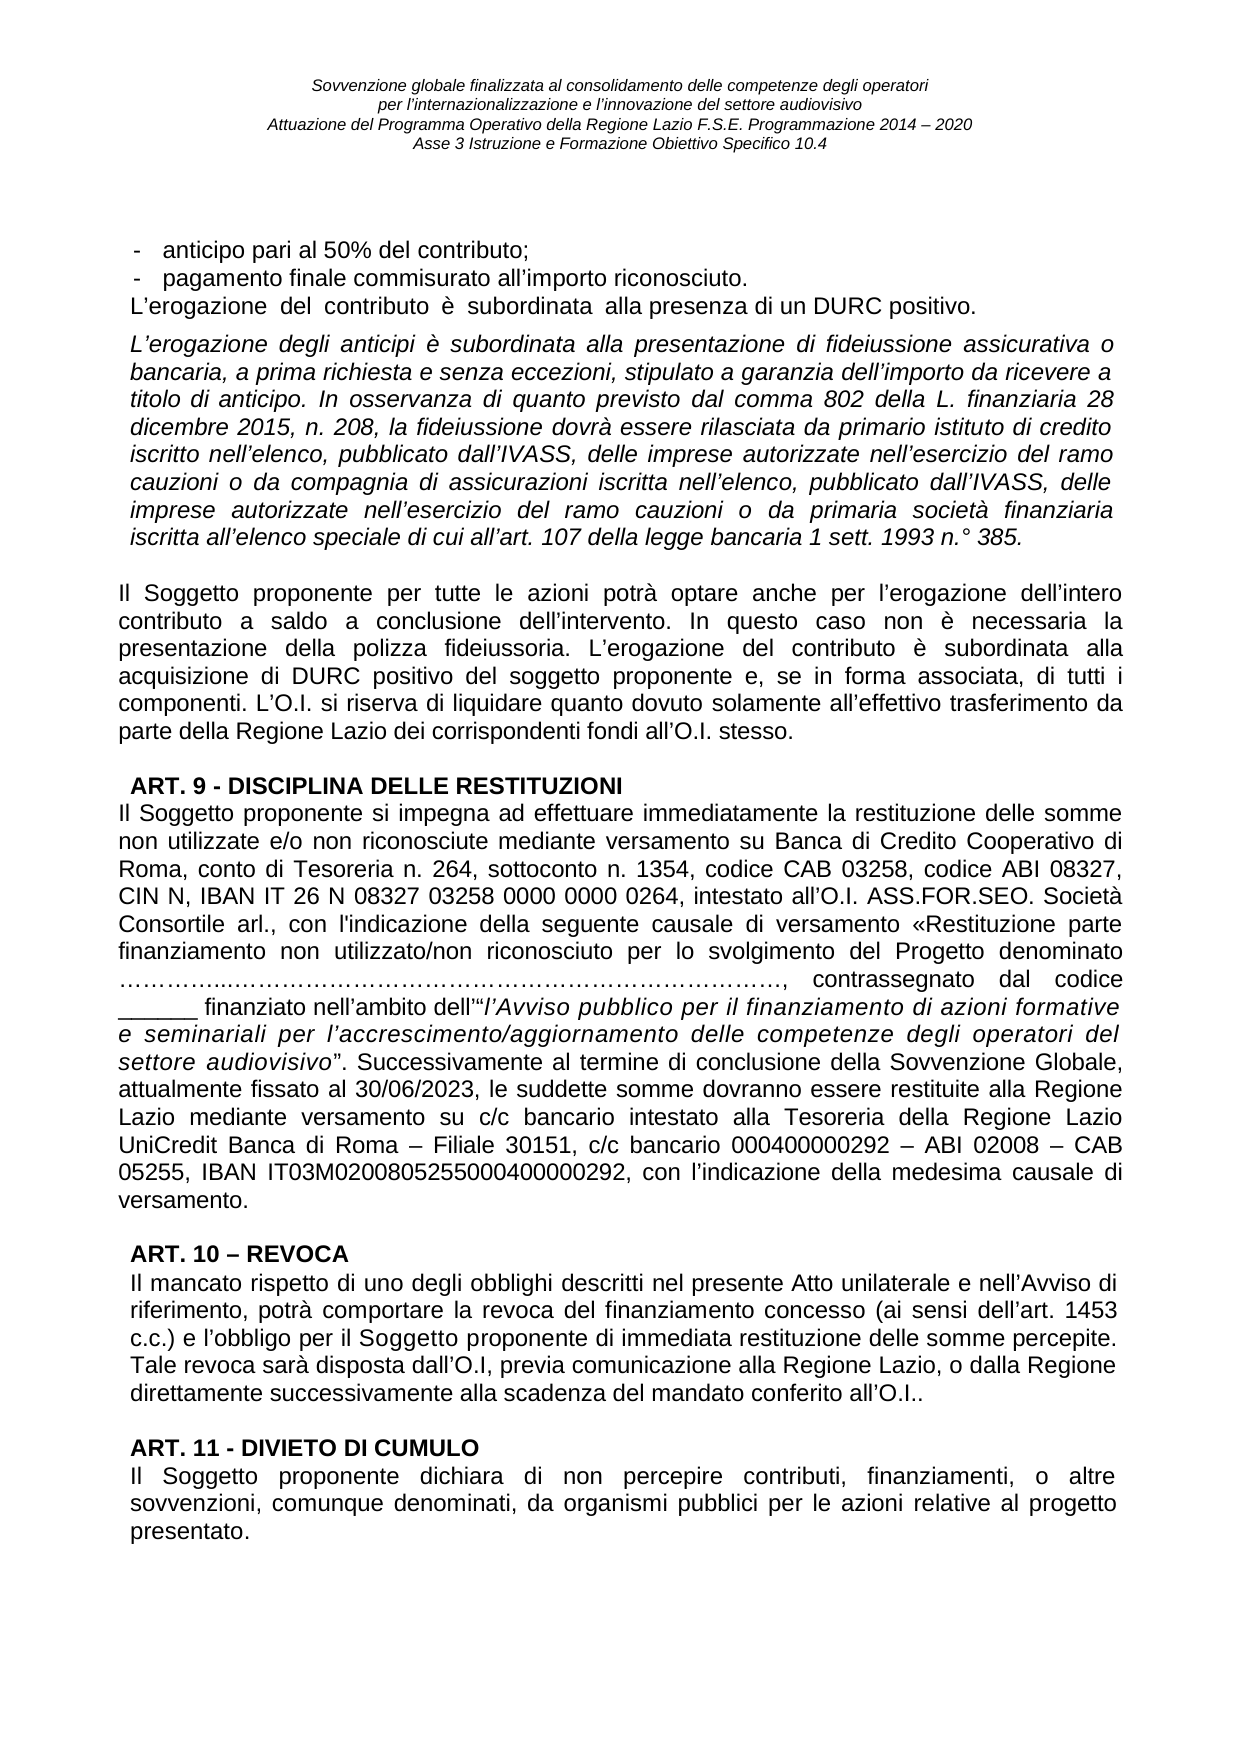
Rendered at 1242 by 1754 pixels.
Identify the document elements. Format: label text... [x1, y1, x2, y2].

text ART. 10 – REVOCA [130, 1240, 1122, 1268]
list anticipo pari al 50% del contributo; [133, 236, 1122, 264]
text Il mancato rispetto di uno degli obblighi descritti nel presente Atto unilaterale e nell’Avviso di riferimento, potrà comportare la revoca del finanziamento concesso (ai sensi dell’art. 1453 c.c.) e l’obbligo per il Soggetto proponente di immediata restituzione delle somme percepite. Tale revoca sarà disposta dall’O.I, previa comunicazione alla Regione Lazio, o dalla Regione direttamente successivamente alla scadenza del mandato conferito all’O.I.. [130, 1269, 1118, 1406]
text ART. 9 - DISCIPLINA DELLE RESTITUZIONI [130, 772, 1122, 799]
text L’erogazione del contributo è subordinata alla presenza di un DURC positivo. [130, 292, 1118, 319]
list pagamento finale commisurato all’importo riconosciuto. [133, 264, 1122, 292]
text Il Soggetto proponente dichiara di non percepire contributi, finanziamenti, o altre sovvenzioni, comunque denominati, da organismi pubblici per le azioni relative al progetto presentato. [130, 1462, 1117, 1544]
text Il Soggetto proponente per tutte le azioni potrà optare anche per l’erogazione dell’intero contributo a saldo a conclusione dell’intervento. In questo caso non è necessaria la presentazione della polizza fideiussoria. L’erogazione del contributo è subordinata alla acquisizione di DURC positivo del soggetto proponente e, se in forma associata, di tutti i componenti. L’O.I. si riserva di liquidare quanto dovuto solamente all’effettivo trasferimento da parte della Regione Lazio dei corrispondenti fondi all’O.I. stesso. [118, 579, 1123, 744]
text L’erogazione degli anticipi è subordinata alla presentazione di fideiussione assicurativa o bancaria, a prima richiesta e senza eccezioni, stipulato a garanzia dell’importo da ricevere a titolo di anticipo. In osservanza di quanto previsto dal comma 802 della L. finanziaria 28 dicembre 2015, n. 208, la fideiussione dovrà essere rilasciata da primario istituto di credito iscritto nell’elenco, pubblicato dall’IVASS, delle imprese autorizzate nell’esercizio del ramo cauzioni o da compagnia di assicurazioni iscritta nell’elenco, pubblicato dall’IVASS, delle imprese autorizzate nell’esercizio del ramo cauzioni o da primaria società finanziaria iscritta all’elenco speciale di cui all’art. 107 della legge bancaria 1 sett. 1993 n.° 385. [130, 330, 1114, 551]
text Il Soggetto proponente si impegna ad effettuare immediatamente la restituzione delle somme non utilizzate e/o non riconosciute mediante versamento su Banca di Credito Cooperativo di Roma, conto di Tesoreria n. 264, sottoconto n. 1354, codice CAB 03258, codice ABI 08327, CIN N, IBAN IT 26 N 08327 03258 0000 0000 0264, intestato all’O.I. ASS.FOR.SEO. Società Consortile arl., con l'indicazione della seguente causale di versamento «Restituzione parte finanziamento non utilizzato/non riconosciuto per lo svolgimento del Progetto denominato …………...……………………………………………………………, contrassegnato dal codice ______ finanziato nell’ambito dell’“l’Avviso pubblico per il finanziamento di azioni formative e seminariali per l’accrescimento/aggiornamento delle competenze degli operatori del settore audiovisivo”. Successivamente al termine di conclusione della Sovvenzione Globale, attualmente fissato al 30/06/2023, le suddette somme dovranno essere restituite alla Regione Lazio mediante versamento su c/c bancario intestato alla Tesoreria della Regione Lazio UniCredit Banca di Roma – Filiale 30151, c/c bancario 000400000292 – ABI 02008 – CAB 05255, IBAN IT03M0200805255000400000292, con l’indicazione della medesima causale di versamento. [118, 799, 1123, 1213]
text ART. 11 - DIVIETO DI CUMULO [130, 1433, 1122, 1461]
